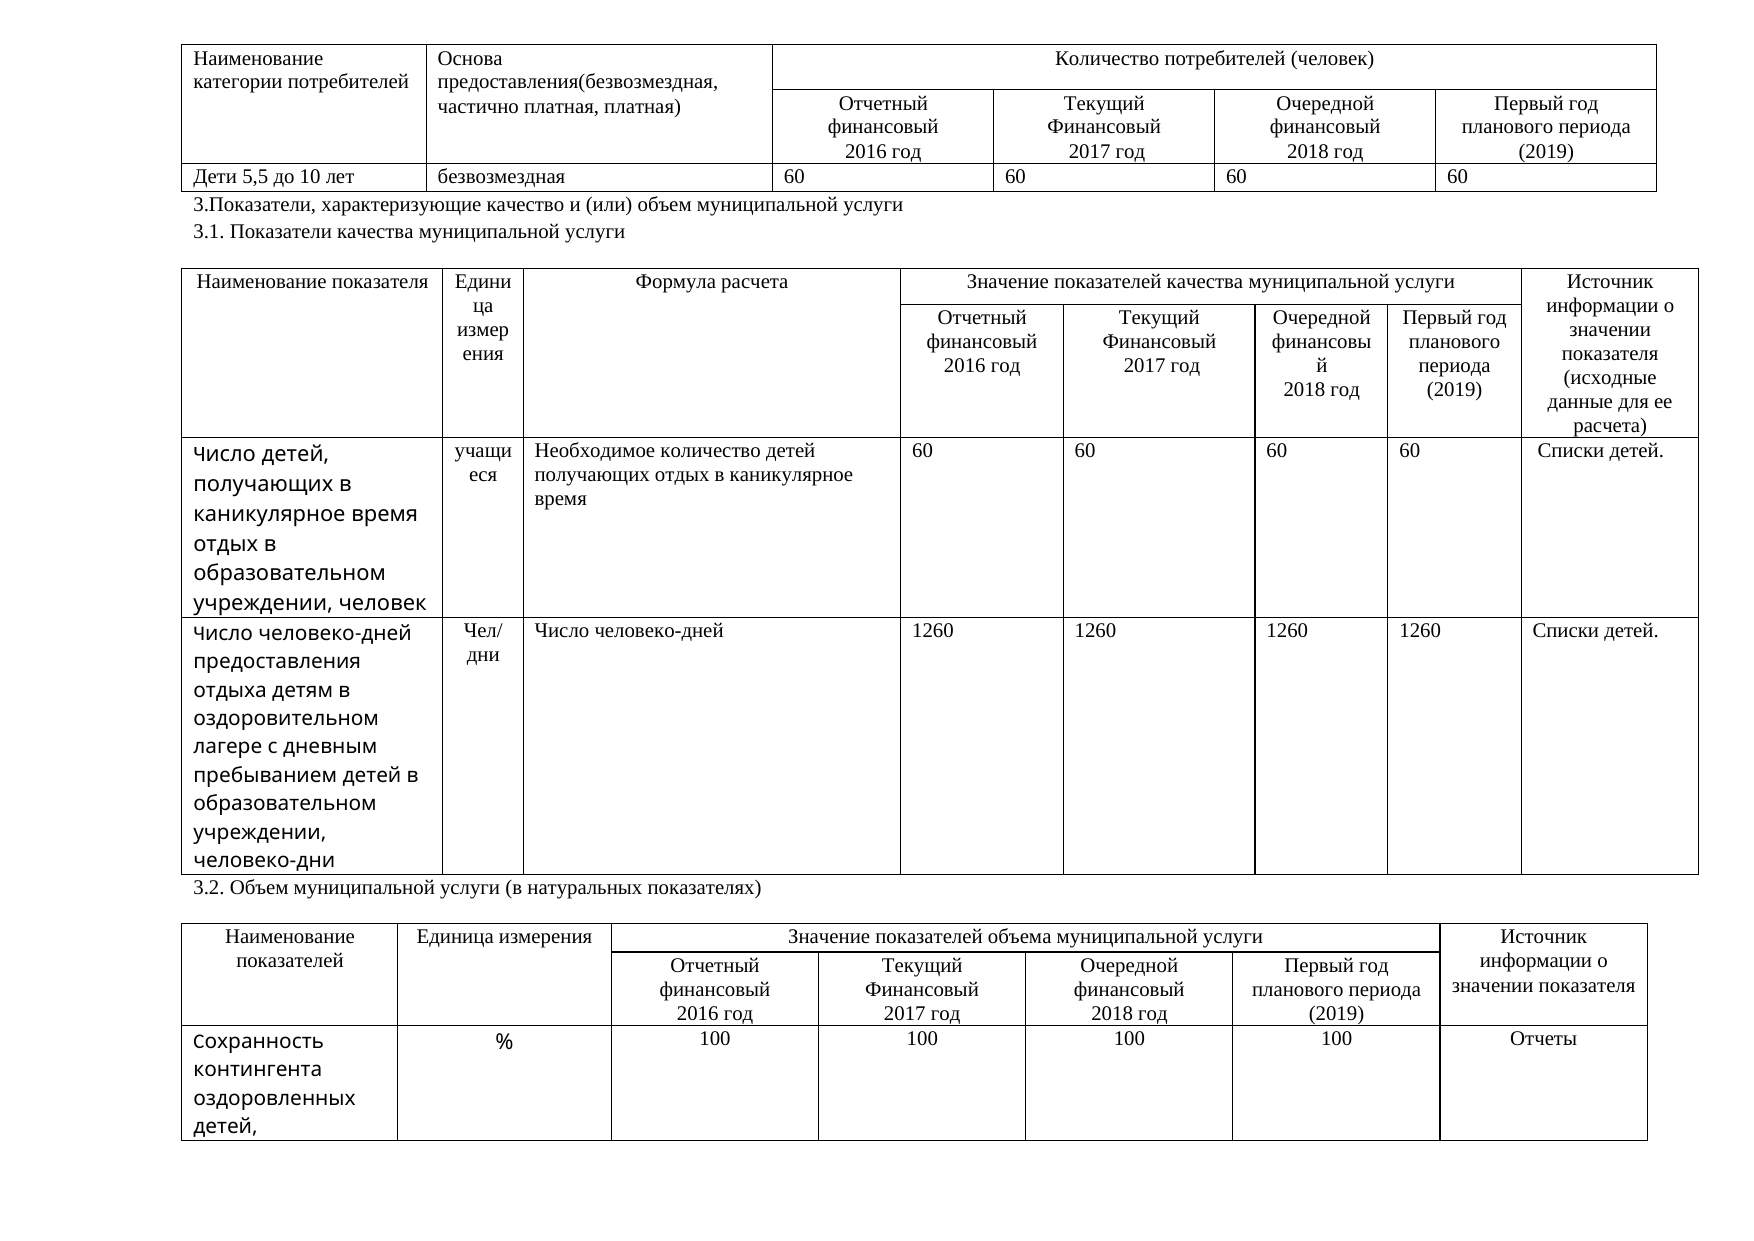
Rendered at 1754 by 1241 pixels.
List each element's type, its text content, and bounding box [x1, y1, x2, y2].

table_cell 1260 [901, 618, 1063, 874]
table_cell Чел/дни [443, 618, 523, 874]
table_cell Число человеко-дней [524, 618, 900, 874]
table_header Единица измерения [443, 269, 523, 437]
table_header Наименование категории потребителей [182, 45, 426, 163]
table_cell 60 [1388, 438, 1521, 617]
table_cell 1260 [1256, 618, 1387, 874]
table_cell безвозмездная [427, 164, 772, 191]
list 3.Показатели, характеризующие качество и (или) объем муниципальной услуги [193, 192, 1636, 216]
table_cell Очередной финансовый 2018 год [1215, 90, 1435, 163]
table_cell Отчетный финансовый 2016 год [612, 953, 818, 1025]
table_header Значение показателей качества муниципальной услуги [901, 269, 1521, 303]
table_cell Текущий Финансовый 2017 год [994, 90, 1214, 163]
table_cell 60 [773, 164, 993, 191]
table_header Единица измерения [398, 924, 611, 1025]
table_header Значение показателей объема муниципальной услуги [612, 924, 1439, 951]
table_cell 60 [1215, 164, 1435, 191]
table_header Наименование показателя [182, 269, 442, 437]
table_cell 60 [1064, 438, 1254, 617]
table_cell Первый год планового периода (2019) [1233, 953, 1439, 1025]
table_cell 60 [1256, 438, 1387, 617]
table_cell 100 [612, 1026, 818, 1139]
table_cell 100 [1233, 1026, 1439, 1139]
table_header Формула расчета [524, 269, 900, 437]
table_header Количество потребителей (человек) [773, 45, 1656, 89]
table_cell Число детей, получающих в каникулярное время отдых в образовательном учреждении, человек [182, 438, 442, 617]
table_cell Очередной финансовый 2018 год [1026, 953, 1232, 1025]
table_cell Необходимое количество детей получающих отдых в каникулярное время [524, 438, 900, 617]
list 3.2. Объем муниципальной услуги (в натуральных показателях) [193, 875, 1636, 899]
table_header Источник информации о значении показателя (исходные данные для ее расчета) [1522, 269, 1698, 437]
table_cell Первый год планового периода (2019) [1388, 305, 1521, 437]
table_cell 1260 [1388, 618, 1521, 874]
table_cell 1260 [1064, 618, 1254, 874]
list 3.1. Показатели качества муниципальной услуги [193, 219, 1636, 243]
table_cell Текущий Финансовый 2017 год [819, 953, 1025, 1025]
table_cell 100 [1026, 1026, 1232, 1139]
table_cell Текущий Финансовый 2017 год [1064, 305, 1254, 437]
table_cell Дети 5,5 до 10 лет [182, 164, 426, 191]
table_cell 60 [1436, 164, 1656, 191]
table_header Основа предоставления(безвозмездная, частично платная, платная) [427, 45, 772, 163]
table_cell Отчетный финансовый 2016 год [901, 305, 1063, 437]
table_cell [182, 1026, 397, 1139]
table_cell Очередной финансовый 2018 год [1256, 305, 1387, 437]
table_cell Первый год планового периода (2019) [1436, 90, 1656, 163]
table_header Источник информации о значении показателя [1441, 924, 1647, 1025]
table_cell 60 [994, 164, 1214, 191]
table_cell учащиеся [443, 438, 523, 617]
table_cell 100 [819, 1026, 1025, 1139]
table_header Наименование показателей [182, 924, 397, 1025]
table_cell % [398, 1026, 611, 1139]
table_cell Списки детей. [1522, 618, 1698, 874]
table_cell Число человеко-дней предоставления отдыха детям в оздоровительном лагере с дневным пребыванием детей в образовательном учреждении, человеко-дни [182, 618, 442, 874]
table_cell Отчеты [1441, 1026, 1647, 1139]
table_cell 60 [901, 438, 1063, 617]
table_cell Списки детей. [1522, 438, 1698, 617]
table_cell Отчетный финансовый 2016 год [773, 90, 993, 163]
